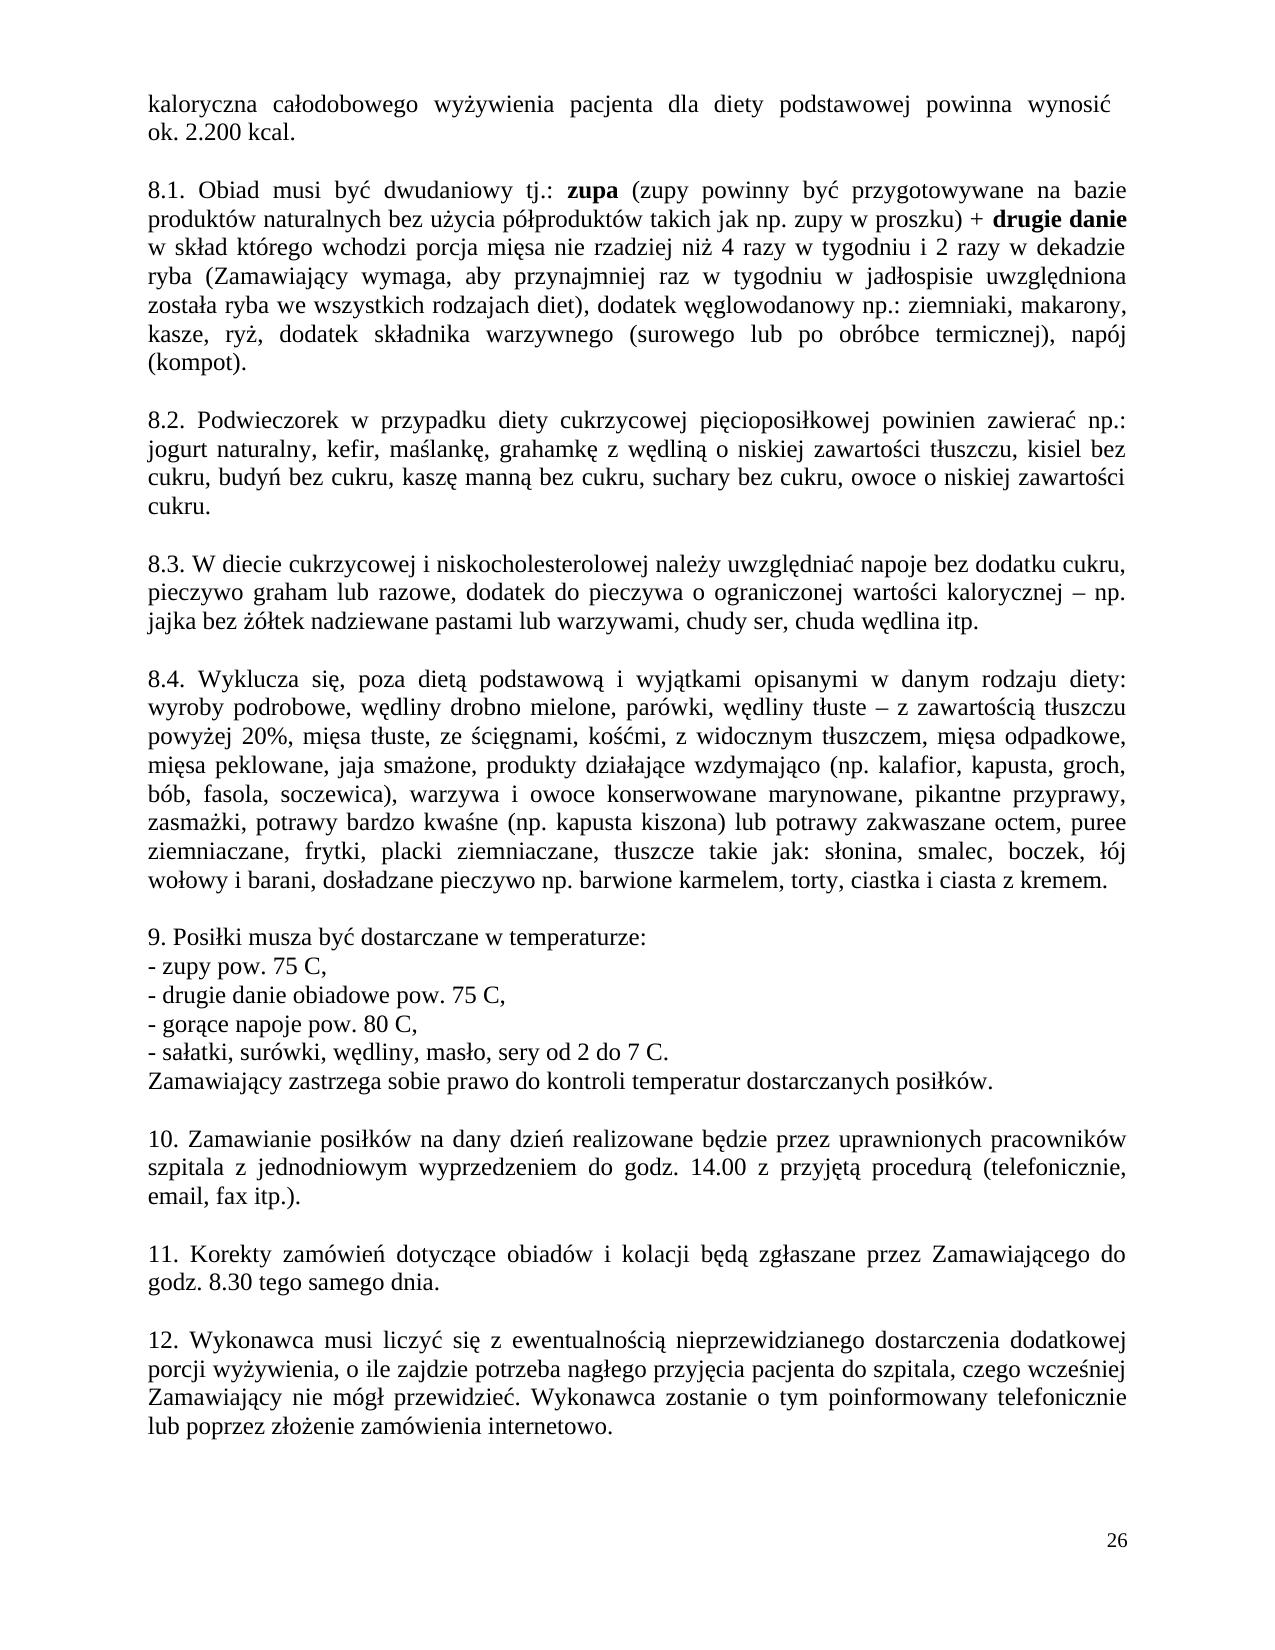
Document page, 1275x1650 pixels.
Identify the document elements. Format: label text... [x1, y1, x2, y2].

text 8.3. W diecie cukrzycowej i niskocholesterolowej należy uwzględniać napoje bez dodatku cukru, pieczywo graham lub razowe, dodatek do pieczywa o ograniczonej wartości kalorycznej – np. jajka bez żółtek nadziewane pastami lub warzywami, chudy ser, chuda wędlina itp. [148, 549, 1127, 635]
text 10. Zamawianie posiłków na dany dzień realizowane będzie przez uprawnionych pracowników szpitala z jednodniowym wyprzedzeniem do godz. 14.00 z przyjętą procedurą (telefonicznie, email, fax itp.). [148, 1124, 1127, 1210]
text 8.2. Podwieczorek w przypadku diety cukrzycowej pięcioposiłkowej powinien zawierać np.: jogurt naturalny, kefir, maślankę, grahamkę z wędliną o niskiej zawartości tłuszczu, kisiel bez cukru, budyń bez cukru, kaszę manną bez cukru, suchary bez cukru, owoce o niskiej zawartości cukru. [148, 405, 1127, 520]
text 12. Wykonawca musi liczyć się z ewentualnością nieprzewidzianego dostarczenia dodatkowej porcji wyżywienia, o ile zajdzie potrzeba nagłego przyjęcia pacjenta do szpitala, czego wcześniej Zamawiający nie mógł przewidzieć. Wykonawca zostanie o tym poinformowany telefonicznie lub poprzez złożenie zamówienia internetowo. [148, 1325, 1127, 1440]
text - sałatki, surówki, wędliny, masło, sery od 2 do 7 C. [148, 1037, 1127, 1066]
text 9. Posiłki musza być dostarczane w temperaturze: [148, 922, 1127, 951]
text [148, 89, 1127, 146]
text Zamawiający zastrzega sobie prawo do kontroli temperatur dostarczanych posiłków. [148, 1066, 1127, 1095]
text 8.1. Obiad musi być dwudaniowy tj.: zupa (zupy powinny być przygotowywane na bazie produktów naturalnych bez użycia półproduktów takich jak np. zupy w proszku) + drugie danie w skład którego wchodzi porcja mięsa nie rzadziej niż 4 razy w tygodniu i 2 razy w dekadzie ryba (Zamawiający wymaga, aby przynajmniej raz w tygodniu w jadłospisie uwzględniona została ryba we wszystkich rodzajach diet), dodatek węglowodanowy np.: ziemniaki, makarony, kasze, ryż, dodatek składnika warzywnego (surowego lub po obróbce termicznej), napój (kompot). [148, 175, 1127, 290]
text - gorące napoje pow. 80 C, [148, 1009, 1127, 1037]
text - drugie danie obiadowe pow. 75 C, [148, 980, 1127, 1009]
text 11. Korekty zamówień dotyczące obiadów i kolacji będą zgłaszane przez Zamawiającego do godz. 8.30 tego samego dnia. [148, 1239, 1127, 1296]
text - zupy pow. 75 C, [148, 951, 1127, 980]
text 8.4. Wyklucza się, poza dietą podstawową i wyjątkami opisanymi w danym rodzaju diety: wyroby podrobowe, wędliny drobno mielone, parówki, wędliny tłuste – z zawartością tłuszczu powyżej 20%, mięsa tłuste, ze ścięgnami, kośćmi, z widocznym tłuszczem, mięsa odpadkowe, mięsa peklowane, jaja smażone, produkty działające wzdymająco (np. kalafior, kapusta, groch, bób, fasola, soczewica), warzywa i owoce konserwowane marynowane, pikantne przyprawy, zasmażki, potrawy bardzo kwaśne (np. kapusta kiszona) lub potrawy zakwaszane octem, puree ziemniaczane, frytki, placki ziemniaczane, tłuszcze takie jak: słonina, smalec, boczek, łój wołowy i barani, dosładzane pieczywo np. barwione karmelem, torty, ciastka i ciasta z kremem. [148, 664, 1127, 894]
text 8.1. Obiad musi być dwudaniowy tj.: zupa (zupy powinny być przygotowywane na bazie produktów naturalnych bez użycia półproduktów takich jak np. zupy w proszku) + drugie danie w skład którego wchodzi porcja mięsa nie rzadziej niż 4 razy w tygodniu i 2 razy w dekadzie ryba (Zamawiający wymaga, aby przynajmniej raz w tygodniu w jadłospisie uwzględniona została ryba we wszystkich rodzajach diet), dodatek węglowodanowy np.: ziemniaki, makarony, kasze, ryż, dodatek składnika warzywnego (surowego lub po obróbce termicznej), napój (kompot). [148, 290, 1127, 376]
